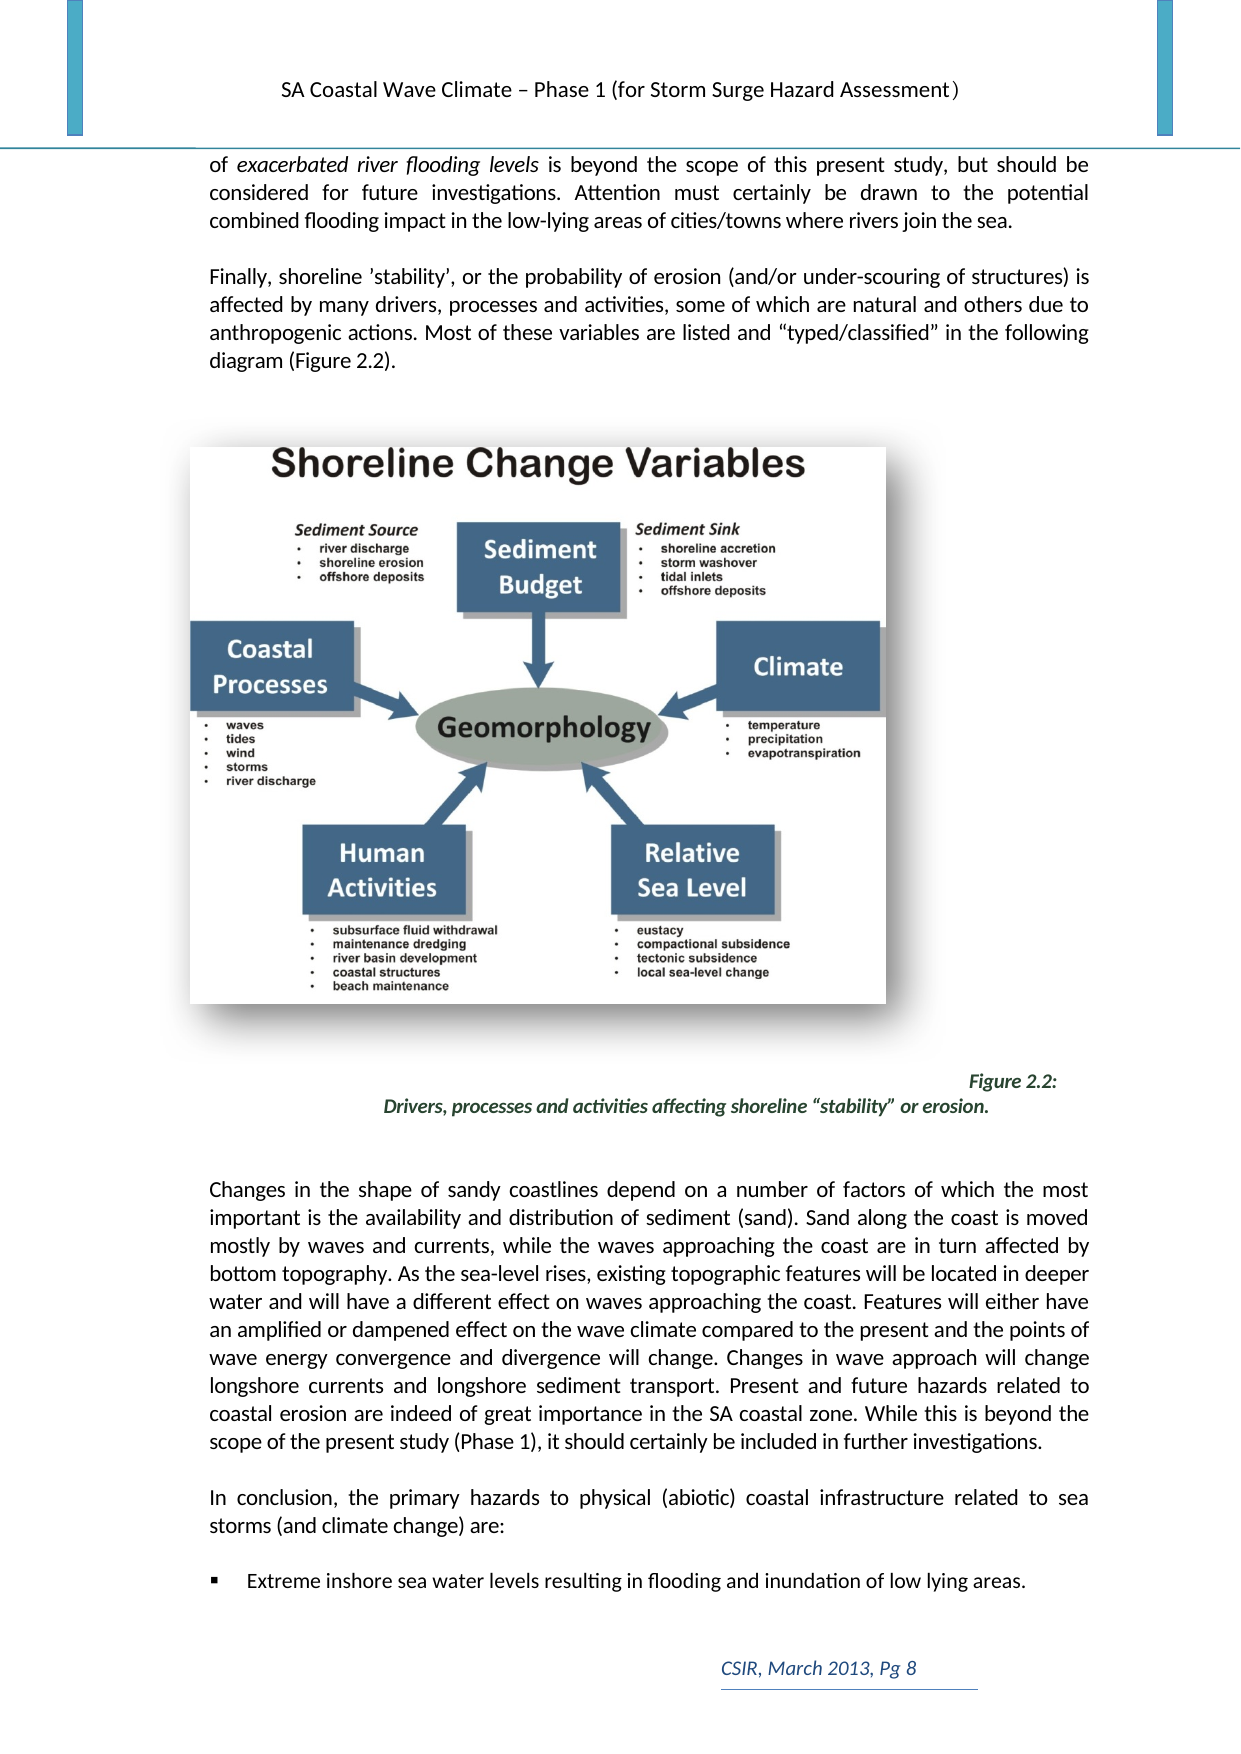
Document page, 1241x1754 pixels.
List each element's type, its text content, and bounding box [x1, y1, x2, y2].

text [209, 150, 1090, 234]
text Changes in the shape of sandy coastlines depend on a number of factors of which the most important is the availability and distribution of sediment (sand). Sand along the coast is moved mostly by waves and currents, while the waves approaching the coast are in turn affected by bottom topography. As the sea-level rises, existing topographic features will be located in deeper water and will have a different effect on waves approaching the coast. Features will either have an amplified or dampened effect on the wave climate compared to the present and the points of wave energy convergence and divergence will change. Changes in wave approach will change longshore currents and longshore sediment transport. Present and future hazards related to coastal erosion are indeed of great importance in the SA coastal zone. While this is beyond the scope of the present study (Phase 1), it should certainly be included in further investigations. [209, 1175, 1090, 1455]
text Extreme inshore sea water levels resulting in flooding and inundation of low lying areas. [209, 1567, 1090, 1594]
picture [190, 447, 886, 1004]
text Finally, shoreline ’stability’, or the probability of erosion (and/or under-scouring of structures) is affected by many drivers, processes and activities, some of which are natural and others due to anthropogenic actions. Most of these variables are listed and “typed/classified” in the following diagram (Figure 2.2). [209, 262, 1090, 374]
text Figure 2.2: Drivers, processes and activities affecting shoreline “stability” or erosion. [150, 1068, 1090, 1119]
text In conclusion, the primary hazards to physical (abiotic) coastal infrastructure related to sea storms (and climate change) are: [209, 1483, 1090, 1539]
